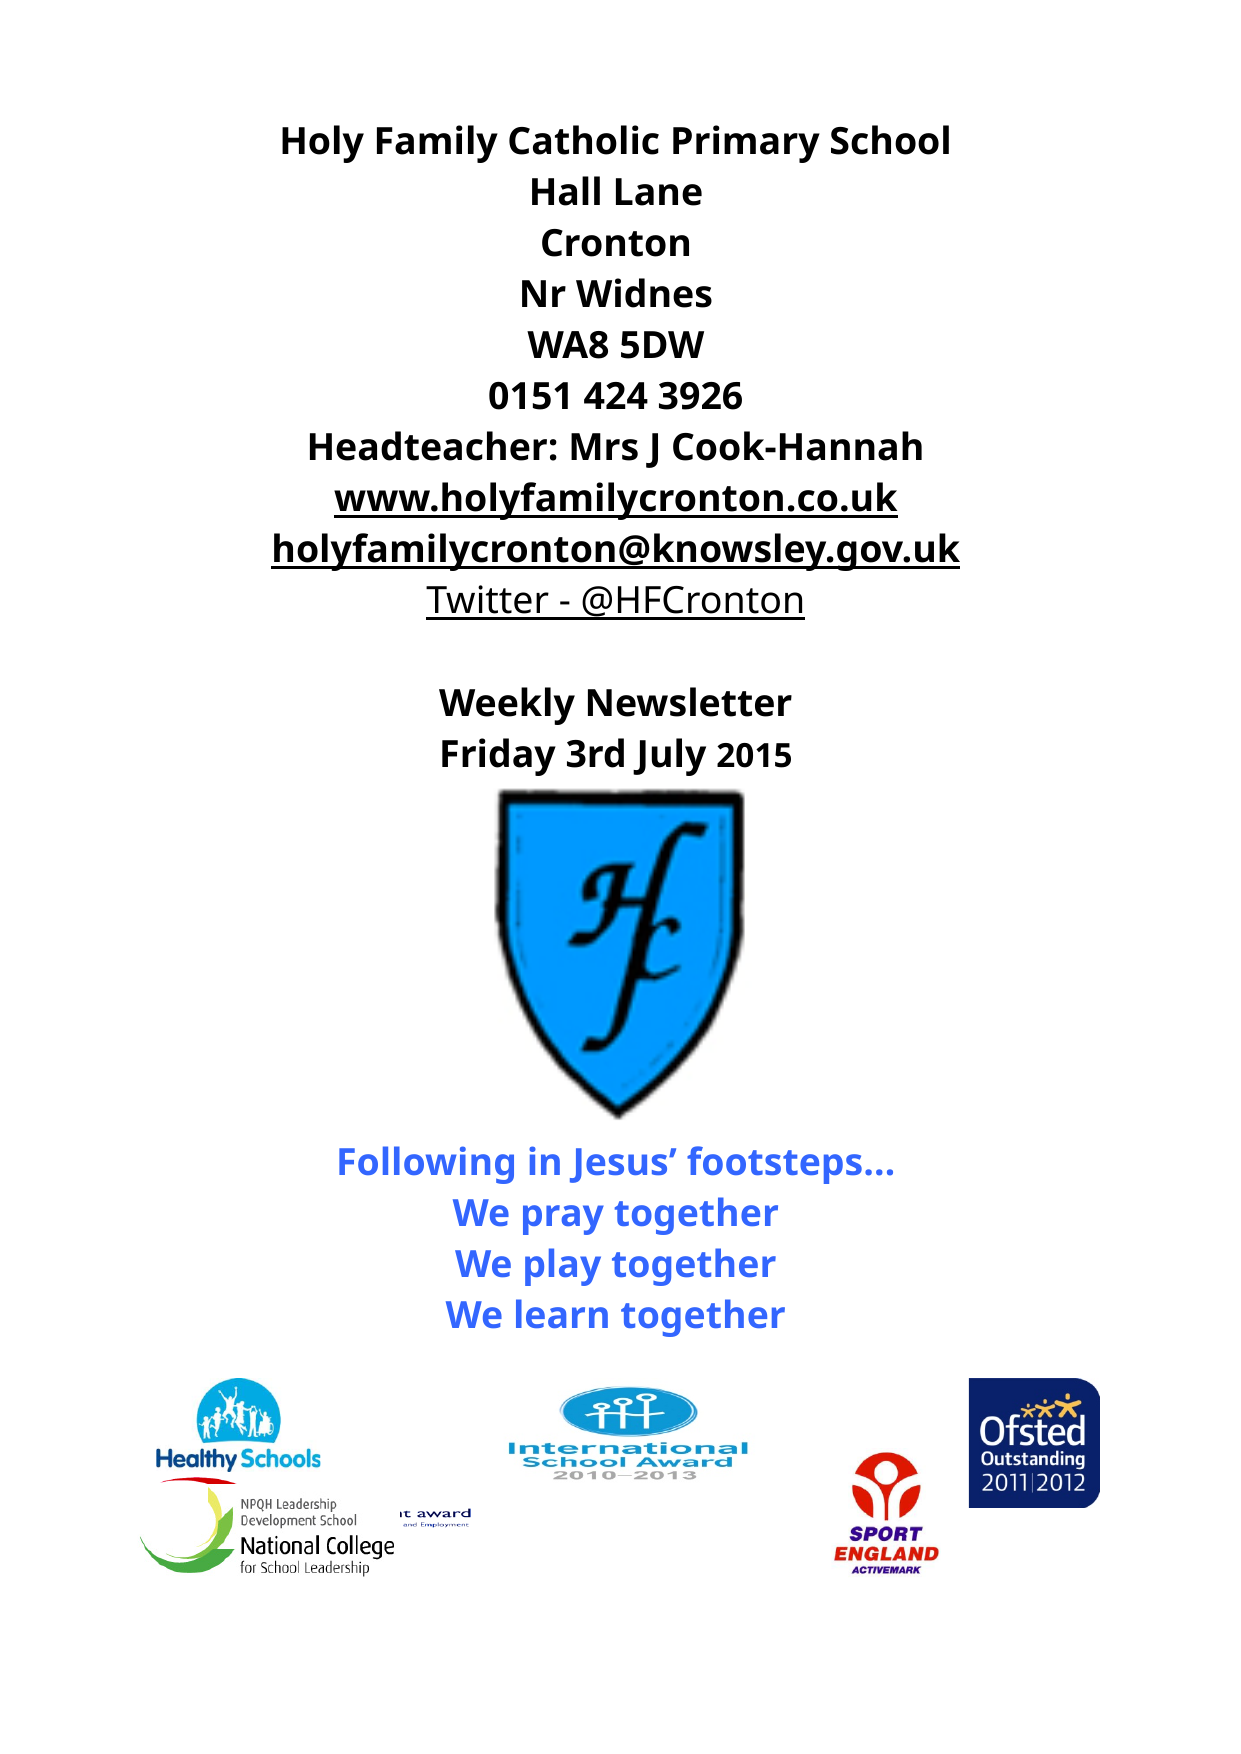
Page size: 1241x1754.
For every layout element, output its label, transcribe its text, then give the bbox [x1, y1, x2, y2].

picture [131, 1378, 771, 1579]
text holyfamilycronton@knowsley.gov.uk [106, 523, 1125, 574]
text We pray together [106, 1186, 1125, 1237]
text Weekly Newsletter [106, 676, 1125, 727]
text WA8 5DW [106, 318, 1125, 369]
text Nr Widnes [106, 267, 1125, 318]
text We play together [106, 1237, 1125, 1288]
text www.holyfamilycronton.co.uk [106, 472, 1125, 523]
text Headteacher: Mrs J Cook-Hannah [106, 421, 1125, 472]
text We learn together [106, 1288, 1125, 1339]
text Following in Jesus’ footsteps… [106, 1135, 1125, 1186]
picture [831, 1448, 941, 1580]
text Cronton [106, 216, 1125, 267]
text Friday 3rd July 2015 [106, 727, 1125, 778]
text 0151 424 3926 [106, 369, 1125, 421]
text Twitter - @HFCronton [106, 574, 1125, 625]
picture [968, 1378, 1100, 1507]
